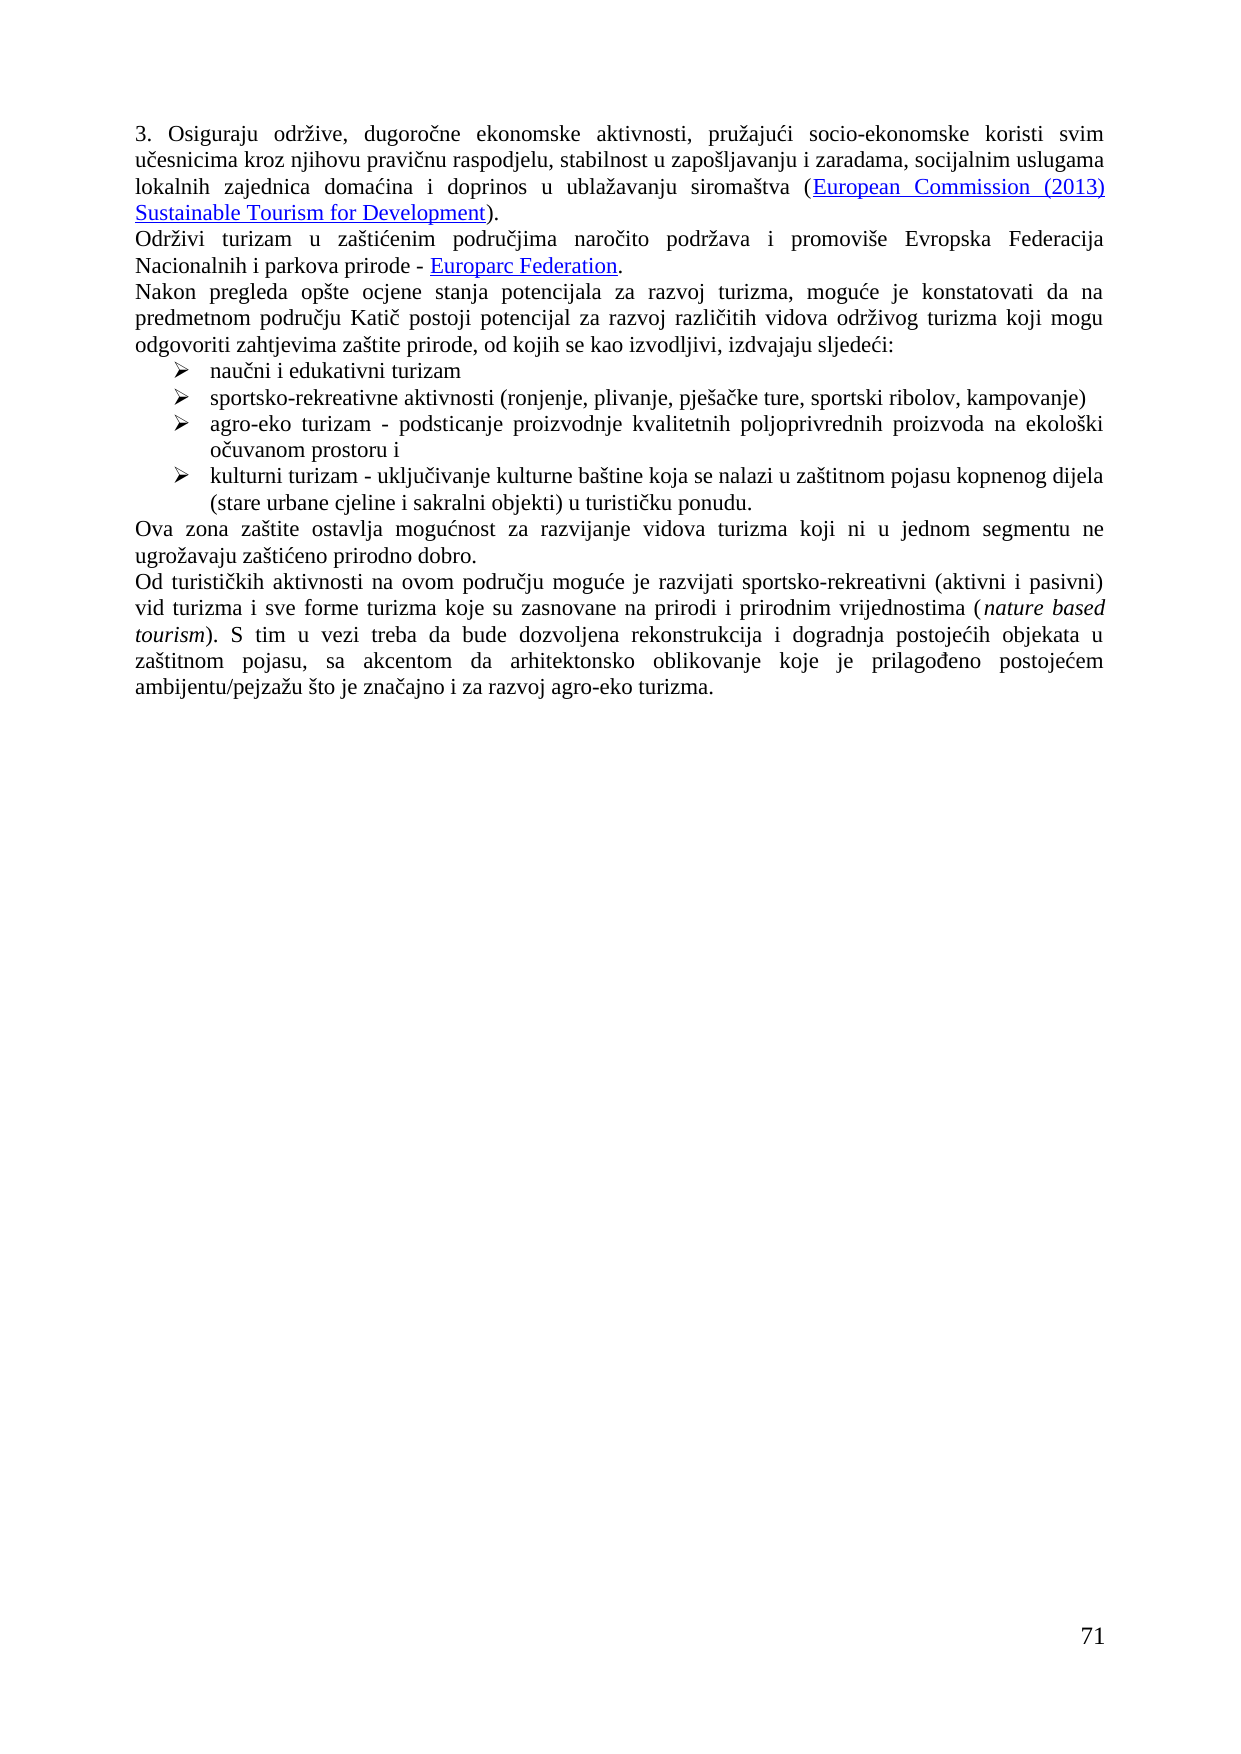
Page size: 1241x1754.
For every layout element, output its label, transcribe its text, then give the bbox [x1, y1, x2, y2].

list kulturni turizam - uključivanje kulturne baštine koja se nalazi u zaštitnom pojasu kopnenog dijela (stare urbane cjeline i sakralni objekti) u turističku ponudu. [172, 463, 1105, 515]
list agro-eko turizam - podsticanje proizvodnje kvalitetnih poljoprivrednih proizvoda na ekološki očuvanom prostoru i [172, 410, 1105, 463]
list sportsko-rekreativne aktivnosti (ronjenje, plivanje, pješačke ture, sportski ribolov, kampovanje) [172, 383, 1105, 410]
text Ova zona zaštite ostavlja mogućnost za razvijanje vidova turizma koji ni u jednom segmentu ne ugrožavaju zaštićeno prirodno dobro. [135, 515, 1105, 568]
text Održivi turizam u zaštićenim područjima naročito podržava i promoviše Evropska Federacija Nacionalnih i parkova prirode - Europarc Federation. [135, 225, 1105, 278]
text Nakon pregleda opšte ocjene stanja potencijala za razvoj turizma, moguće je konstatovati da na predmetnom području Katič postoji potencijal za razvoj različitih vidova održivog turizma koji mogu odgovoriti zahtjevima zaštite prirode, od kojih se kao izvodljivi, izdvajaju sljedeći: [135, 278, 1105, 357]
list naučni i edukativni turizam [172, 357, 1105, 383]
text 3. Osiguraju održive, dugoročne ekonomske aktivnosti, pružajući socio-ekonomske koristi svim učesnicima kroz njihovu pravičnu raspodjelu, stabilnost u zapošljavanju i zaradama, socijalnim uslugama lokalnih zajednica domaćina i doprinos u ublažavanju siromaštva (European Commission (2013) Sustainable Tourism for Development). [135, 120, 1105, 225]
text Od turističkih aktivnosti na ovom području moguće je razvijati sportsko-rekreativni (aktivni i pasivni) vid turizma i sve forme turizma koje su zasnovane na prirodi i prirodnim vrijednostima (nature based tourism). S tim u vezi treba da bude dozvoljena rekonstrukcija i dogradnja postojećih objekata u zaštitnom pojasu, sa akcentom da arhitektonsko oblikovanje koje je prilagođeno postojećem ambijentu/pejzažu što je značajno i za razvoj agro-eko turizma. [135, 568, 1105, 700]
